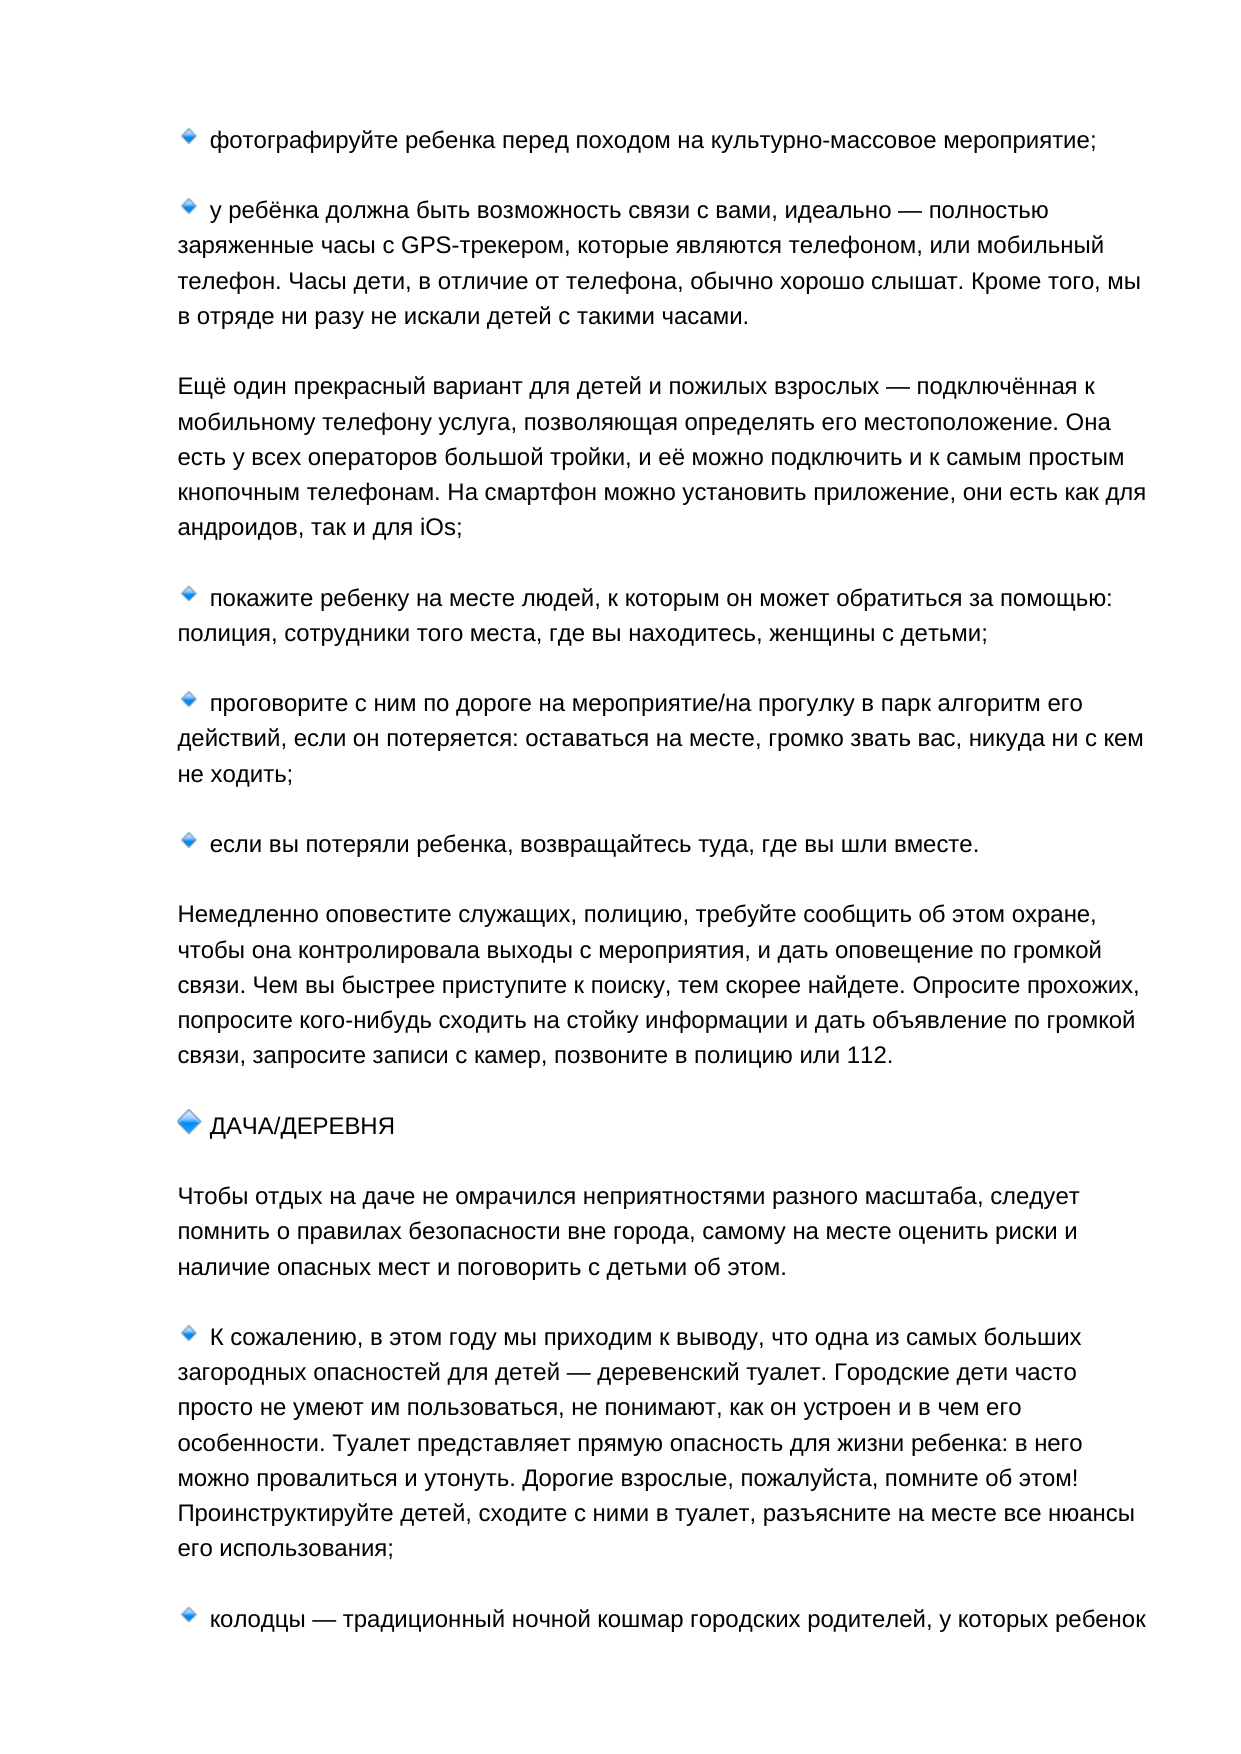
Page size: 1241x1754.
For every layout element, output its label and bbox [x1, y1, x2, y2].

picture [177, 1108, 203, 1134]
picture [177, 122, 203, 149]
picture [177, 686, 203, 712]
picture [177, 1319, 203, 1346]
text [177, 118, 1152, 1632]
picture [177, 193, 203, 219]
picture [177, 1601, 203, 1627]
picture [177, 826, 203, 853]
picture [177, 580, 203, 606]
